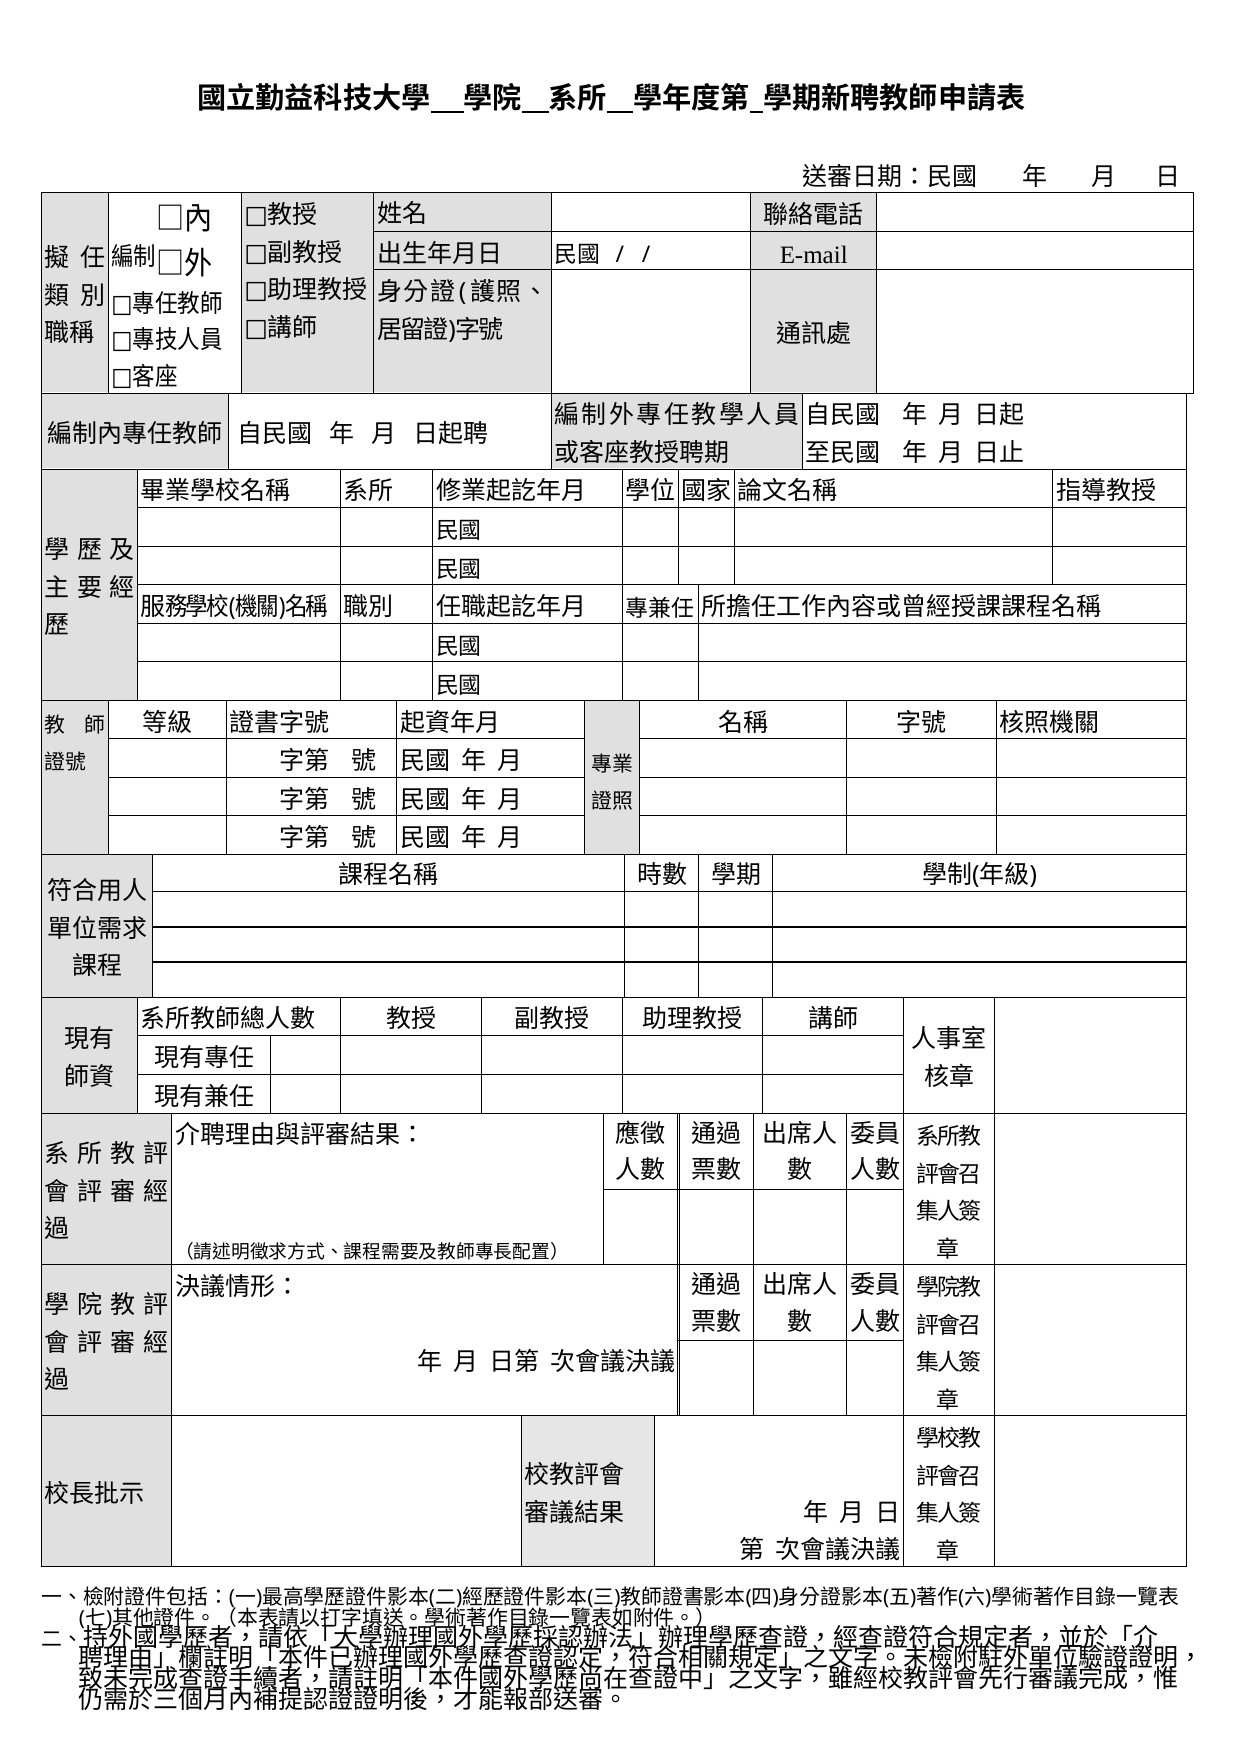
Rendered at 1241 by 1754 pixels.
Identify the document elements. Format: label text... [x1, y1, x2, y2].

table_cell 指導教授 [1053, 470, 1186, 507]
table_cell [341, 624, 432, 661]
table_cell 委員人數 [847, 1114, 903, 1189]
table_cell 民國 [433, 662, 622, 700]
table_cell [1187, 1113, 1194, 1151]
table_cell 民國 年 月 [397, 739, 584, 777]
table_cell 教師證號 [42, 701, 108, 854]
table_cell [773, 963, 1186, 997]
table_cell [1187, 738, 1194, 777]
table_cell [341, 662, 432, 700]
table_cell 系所教師總人數 [138, 998, 340, 1035]
table_cell [482, 1075, 622, 1113]
table_cell [341, 1036, 481, 1074]
table_cell [623, 508, 678, 546]
table_cell [1187, 661, 1194, 700]
table_cell 字第 號 [227, 739, 396, 777]
table_cell [109, 816, 226, 854]
table_cell 講師 [763, 998, 903, 1035]
text 國立勤益科技大學 學院 系所 學年度第 學期新聘教師申請表 [41, 75, 1181, 117]
table_cell 學位 [623, 470, 678, 507]
table_cell [341, 508, 432, 546]
table_cell 現有 師資 [42, 998, 137, 1113]
table_cell 核照機關 [997, 701, 1186, 738]
table_cell 系所 [341, 470, 432, 507]
table_cell [623, 547, 678, 584]
table_cell 教授 [341, 998, 481, 1035]
table_cell 專業證照 [585, 701, 639, 854]
table_cell [1187, 584, 1194, 623]
table_cell 學院教評會召集人簽章 [904, 1265, 994, 1415]
table_cell 符合用人單位需求課程 [42, 855, 152, 997]
table_cell 學期 [699, 855, 772, 891]
table_cell [679, 547, 734, 584]
table_cell [109, 739, 226, 777]
table_cell [754, 1341, 846, 1415]
table_cell [1053, 547, 1186, 584]
table_cell 民國 / / [552, 232, 750, 269]
table_cell 出席人數 [754, 1265, 846, 1340]
table_cell [1187, 777, 1194, 815]
table_cell 校長批示 [42, 1416, 171, 1566]
table_header □教授 □副教授 □助理教授 □講師 [242, 193, 373, 392]
table_cell 應徵人數 [604, 1114, 677, 1189]
table_cell [1187, 394, 1194, 468]
table_cell [735, 508, 1052, 546]
table_cell 身分證(護照、居留證)字號 [374, 270, 551, 392]
table_cell 等級 [109, 701, 226, 738]
table_header 擬任類別職稱 [42, 193, 108, 392]
table_cell [680, 1341, 753, 1415]
table_cell 校教評會 審議結果 [522, 1416, 654, 1566]
table_cell [847, 739, 996, 777]
table_cell [997, 739, 1186, 777]
table_cell 民國 [433, 508, 622, 546]
table_cell [1187, 815, 1194, 854]
table_cell [1187, 623, 1194, 661]
table_cell 副教授 [482, 998, 622, 1035]
table_cell 現有專任 [138, 1036, 270, 1074]
table_header 聯絡電話 [751, 193, 876, 231]
table_cell [604, 1190, 677, 1264]
table_cell 修業起訖年月 [433, 470, 622, 507]
table_cell [1187, 1074, 1194, 1113]
table_cell [680, 1190, 753, 1264]
table_cell [1187, 469, 1194, 507]
table_cell [271, 1036, 340, 1074]
text 送審日期：民國 年 月 日 [79, 155, 1181, 192]
table_cell [153, 963, 624, 997]
table_cell 系所教評會召集人簽章 [904, 1114, 994, 1264]
table_cell [763, 1075, 903, 1113]
table_cell [877, 270, 1193, 392]
table_cell 民國 年 月 [397, 816, 584, 854]
table_cell [763, 1036, 903, 1074]
table_cell [640, 816, 846, 854]
table_cell 民國 年 月 [397, 778, 584, 815]
table_cell 現有兼任 [138, 1075, 270, 1113]
table_cell [1187, 1035, 1194, 1074]
table_cell 決議情形： 年 月 日第 次會議決議 [172, 1265, 677, 1415]
table_cell [1187, 546, 1194, 584]
table_cell [341, 547, 432, 584]
table_cell 畢業學校名稱 [138, 470, 340, 507]
table_cell E-mail [751, 232, 876, 269]
table_cell [995, 998, 1186, 1113]
table_header [552, 193, 750, 231]
table_cell 字第 號 [227, 816, 396, 854]
table_cell [754, 1190, 846, 1264]
table_cell [482, 1036, 622, 1074]
table_cell [1187, 1264, 1194, 1302]
table_cell [1187, 507, 1194, 546]
table_cell 課程名稱 [153, 855, 624, 891]
table_cell [109, 778, 226, 815]
table_cell 出生年月日 [374, 232, 551, 269]
table_cell 學院教評會評審經過 [42, 1265, 171, 1415]
table_cell 委員人數 [847, 1265, 903, 1340]
table_cell 時數 [625, 855, 698, 891]
table_cell 專兼任 [623, 585, 698, 623]
table_cell [623, 1075, 762, 1113]
table_cell 介聘理由與評審結果： （請述明徵求方式、課程需要及教師專長配置） [172, 1114, 603, 1264]
table_cell [997, 816, 1186, 854]
table_cell [773, 892, 1186, 926]
table_cell [625, 928, 698, 961]
table_cell [699, 963, 772, 997]
table_cell 服務學校(機關)名稱 [138, 585, 340, 623]
table_cell 字第 號 [227, 778, 396, 815]
text 一、檢附證件包括：(一)最高學歷證件影本(二)經歷證件影本(三)教師證書影本(四)身分證影本(五)著作(六)學術著作目錄一覽表(七)其他證件。（本表請以打字填送。學術著作目錄一覽表如附件。） [41, 1588, 1181, 1629]
table_cell [138, 547, 340, 584]
table_cell 編制外專任教學人員或客座教授聘期 [552, 394, 802, 468]
table_cell [623, 624, 698, 661]
table_header 姓名 [374, 193, 551, 231]
table_cell 人事室核章 [904, 998, 994, 1113]
table_cell 自民國 年 月 日起聘 [229, 394, 551, 468]
table_cell 通過票數 [680, 1114, 753, 1189]
table_cell [847, 816, 996, 854]
table_cell [1187, 1302, 1194, 1340]
table_cell [699, 662, 1186, 700]
table_cell 自民國 年 月 日起 至民國 年 月 日止 [803, 394, 1186, 468]
table_cell [1053, 508, 1186, 546]
table_cell [1187, 1415, 1194, 1566]
table_cell 名稱 [640, 701, 846, 738]
table_cell [153, 892, 624, 926]
table_cell [847, 1341, 903, 1415]
table_cell [552, 270, 750, 392]
table_cell [172, 1416, 521, 1566]
table_cell [138, 624, 340, 661]
table_cell [1187, 854, 1194, 997]
table_cell [847, 1190, 903, 1264]
table_cell 起資年月 [397, 701, 584, 738]
table_cell 論文名稱 [735, 470, 1052, 507]
table_cell [997, 778, 1186, 815]
table_cell 出席人數 [754, 1114, 846, 1189]
table_cell 助理教授 [623, 998, 762, 1035]
table_cell 國家 [679, 470, 734, 507]
table_header [877, 193, 1193, 231]
table_cell [877, 232, 1193, 269]
table_header 編制□內□外 □專任教師 □專技人員 □客座 [109, 193, 241, 392]
table_cell 學校教評會召集人簽章 [904, 1416, 994, 1566]
table_cell 年 月 日 第 次會議決議 [655, 1416, 903, 1566]
table_cell [735, 547, 1052, 584]
table_cell 學制(年級) [773, 855, 1186, 891]
table_cell 字號 [847, 701, 996, 738]
table_cell 民國 [433, 624, 622, 661]
table_cell [623, 1036, 762, 1074]
table_cell 學歷及主要經歷 [42, 470, 137, 700]
table_cell 系所教評會評審經過 [42, 1114, 171, 1264]
table_cell [995, 1265, 1186, 1415]
table_cell 證書字號 [227, 701, 396, 738]
table_cell [341, 1075, 481, 1113]
table_cell [625, 892, 698, 926]
table_cell [640, 739, 846, 777]
table_cell [699, 624, 1186, 661]
table_cell [699, 928, 772, 961]
text 二、持外國學歷者，請依「大學辦理國外學歷採認辦法」辦理學歷查證，經查證符合規定者，並於「介聘理由」欄註明「本件已辦理國外學歷查證認定，符合相關規定」之文字。未檢附駐外單位驗證證明，致未完成查證手續者，請註明「本件國外學歷尚在查證中」之文字，雖經校教評會先行審議完成，惟仍需於三個月內補提認證證明後，才能報部送審。 [41, 1629, 1181, 1713]
table_cell [995, 1114, 1186, 1264]
table_cell [1187, 1151, 1194, 1189]
table_cell [1187, 1189, 1194, 1264]
table_cell [995, 1416, 1186, 1566]
table_cell 編制內專任教師 [42, 394, 228, 468]
table_cell 通訊處 [751, 270, 876, 392]
table_cell [271, 1075, 340, 1113]
table_cell [1187, 997, 1194, 1035]
table_cell 職別 [341, 585, 432, 623]
table_cell [153, 928, 624, 961]
table_cell [138, 662, 340, 700]
table_cell [699, 892, 772, 926]
table_cell 任職起訖年月 [433, 585, 622, 623]
table_cell [847, 778, 996, 815]
table_cell 所擔任工作內容或曾經授課課程名稱 [699, 585, 1186, 623]
table_cell [679, 508, 734, 546]
table_cell [625, 963, 698, 997]
table_cell 通過票數 [680, 1265, 753, 1340]
table_cell 民國 [433, 547, 622, 584]
table_cell [640, 778, 846, 815]
table_cell [623, 662, 698, 700]
table_cell [138, 508, 340, 546]
table_cell [773, 928, 1186, 961]
table_cell [1187, 1340, 1194, 1415]
table_cell [1187, 700, 1194, 738]
